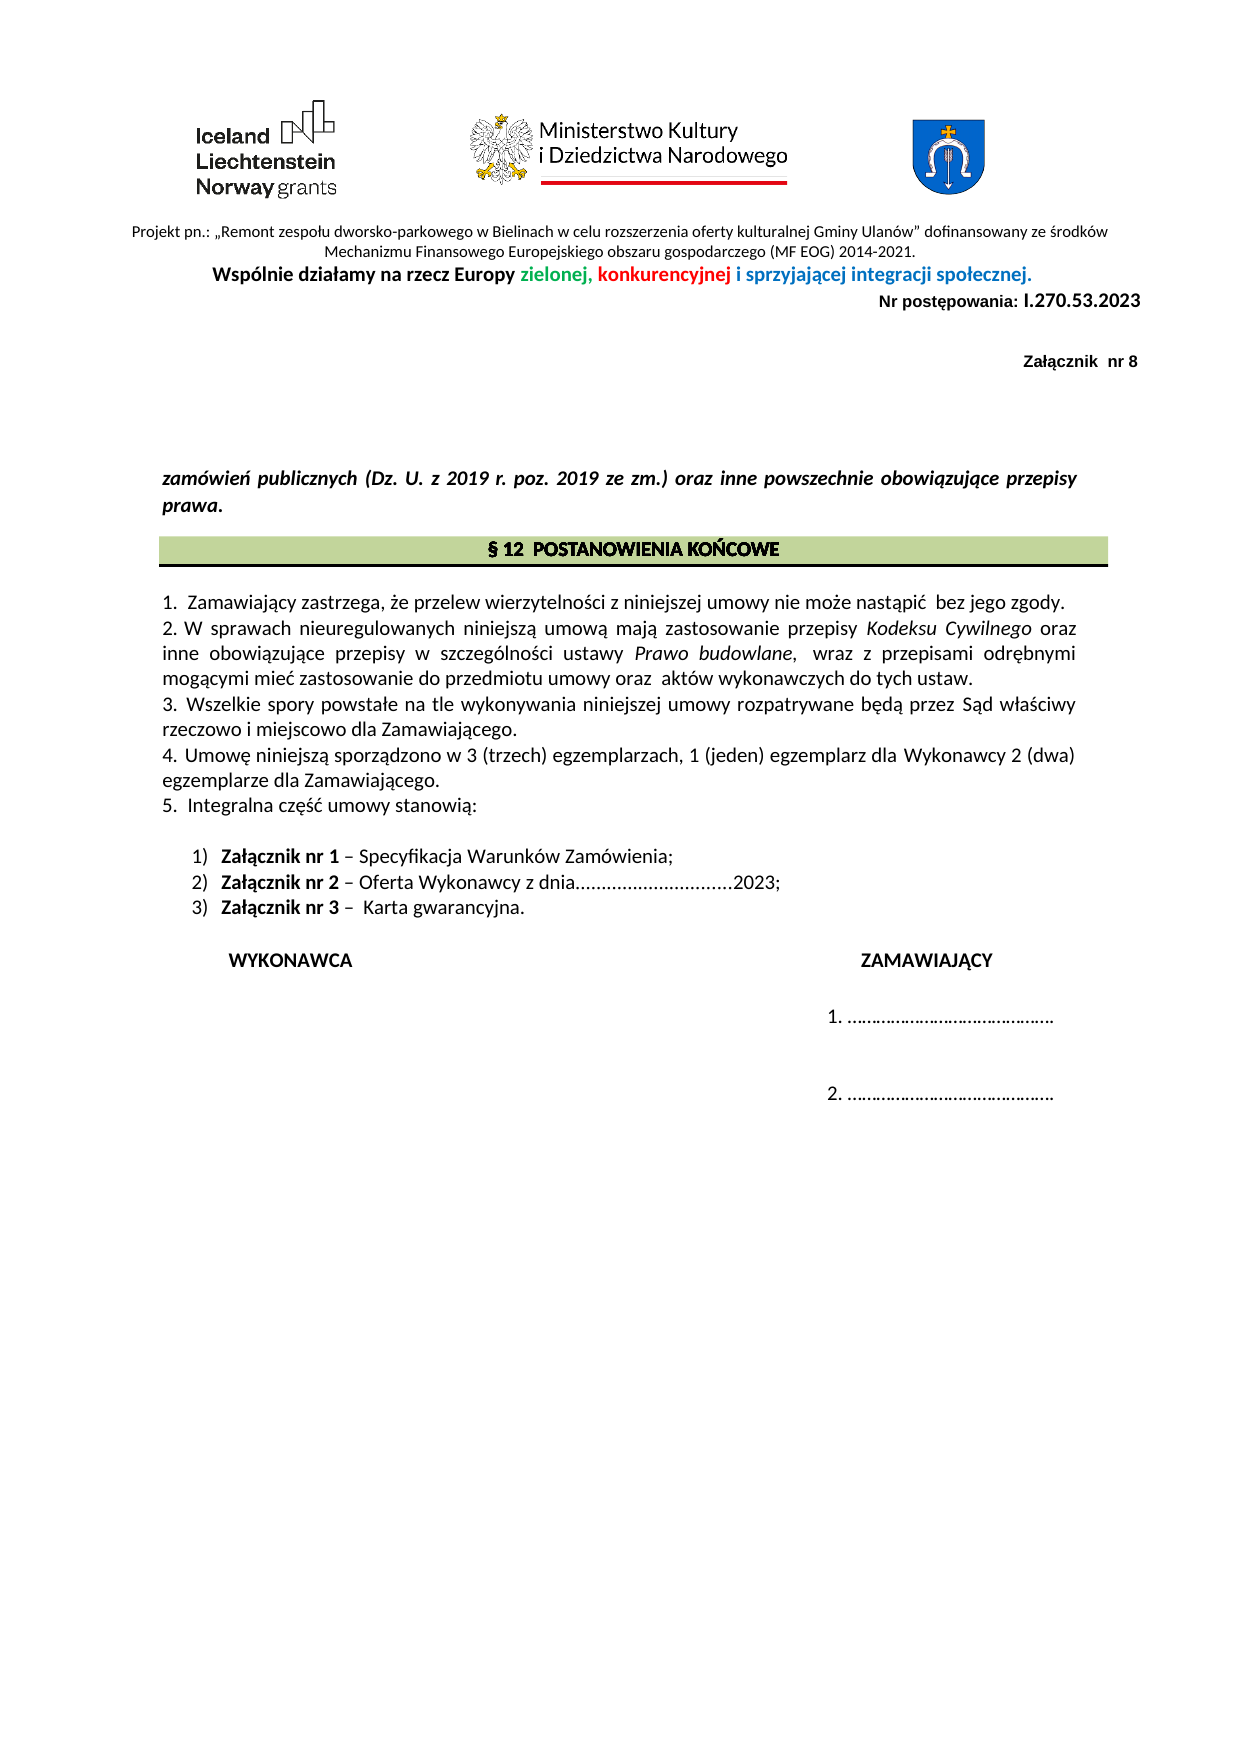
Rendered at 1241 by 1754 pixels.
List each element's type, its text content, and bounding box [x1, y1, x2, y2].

list Integralna część umowy stanowią: [162, 793, 1093, 818]
list Zamawiający zastrzega, że przelew wierzytelności z niniejszej umowy nie może nastąpić bez jego zgody. [162, 589, 1093, 614]
picture [454, 97, 798, 201]
list W sprawach nieuregulowanych niniejszą umową mają zastosowanie przepisy Kodeksu Cywilnego oraz inne obowiązujące przepisy w szczególności ustawy Prawo budowlane, wraz z przepisami odrębnymi mogącymi mieć zastosowanie do przedmiotu umowy oraz aktów wykonawczych do tych ustaw. [162, 615, 1076, 691]
list Załącznik nr 2 – Oferta Wykonawcy z dnia 2023; [191, 869, 1093, 894]
picture [195, 100, 337, 199]
text 2. ……………………………………. [827, 1080, 1093, 1105]
list Umowę niniejszą sporządzono w 3 (trzech) egzemplarzach, 1 (jeden) egzemplarz dla Wykonawcy 2 (dwa) egzemplarze dla Zamawiającego. [162, 742, 1075, 793]
subtitle WYKONAWCA ZAMAWIAJĄCY [228, 947, 1093, 973]
picture [910, 119, 987, 196]
text 1. ……………………………………. [827, 1003, 1093, 1029]
list Załącznik nr 1 – Specyfikacja Warunków Zamówienia; [191, 843, 1093, 869]
list Wszelkie spory powstałe na tle wykonywania niniejszej umowy rozpatrywane będą przez Sąd właściwy rzeczowo i miejscowo dla Zamawiającego. [162, 691, 1076, 742]
list Załącznik nr 3 – Karta gwarancyjna. [191, 894, 1093, 920]
